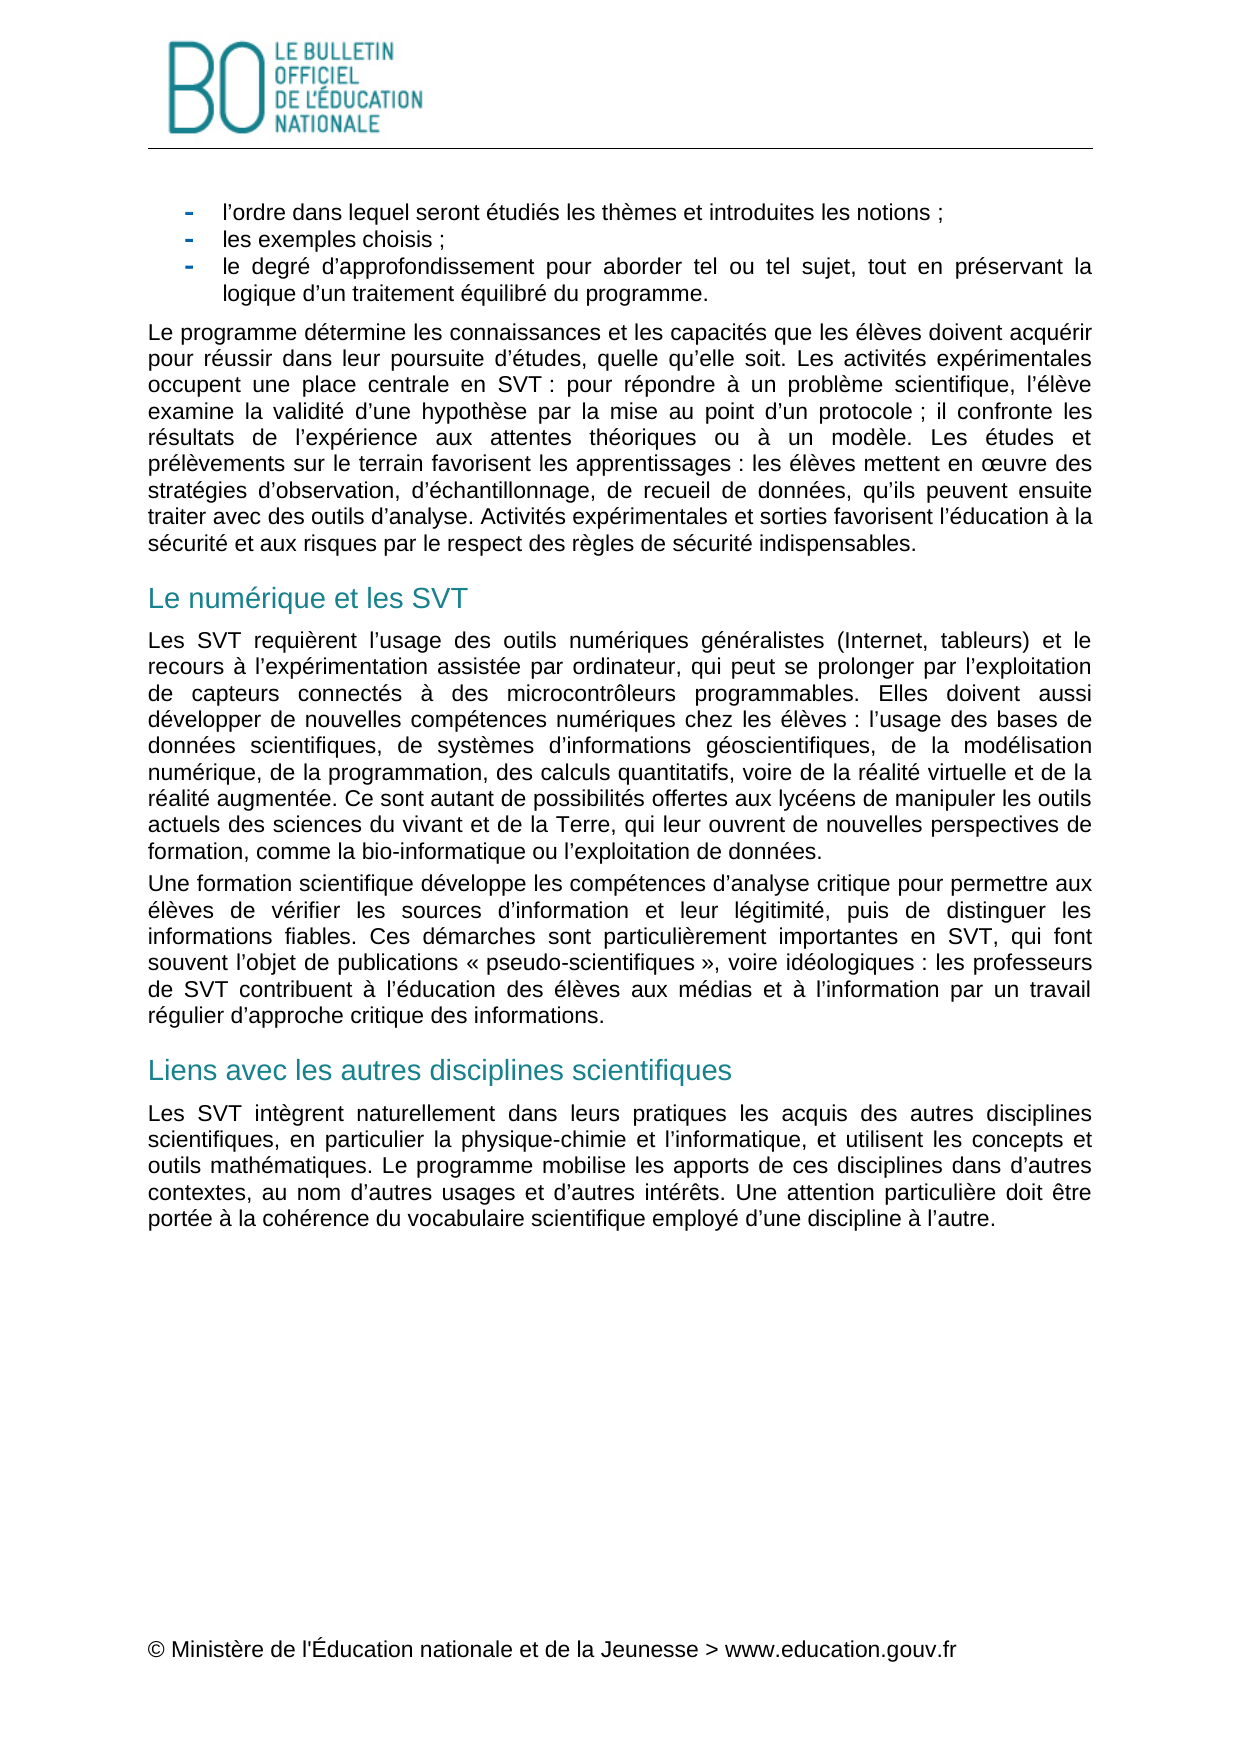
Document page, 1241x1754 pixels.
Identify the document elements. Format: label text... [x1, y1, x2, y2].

subtitle Le numérique et les SVT [148, 581, 1093, 614]
text Le programme détermine les connaissances et les capacités que les élèves doivent acquérir pour réussir dans leur poursuite d’études, quelle qu’elle soit. Les activités expérimentales occupent une place centrale en SVT : pour répondre à un problème scientifique, l’élève examine la validité d’une hypothèse par la mise au point d’un protocole ; il confronte les résultats de l’expérience aux attentes théoriques ou à un modèle. Les études et prélèvements sur le terrain favorisent les apprentissages : les élèves mettent en œuvre des stratégies d’observation, d’échantillonnage, de recueil de données, qu’ils peuvent ensuite traiter avec des outils d’analyse. Activités expérimentales et sorties favorisent l’éducation à la sécurité et aux risques par le respect des règles de sécurité indispensables. [148, 319, 1093, 556]
picture [166, 20, 436, 146]
list le degré d’approfondissement pour aborder tel ou tel sujet, tout en préservant la logique d’un traitement équilibré du programme. [185, 253, 1093, 306]
text Une formation scientifique développe les compétences d’analyse critique pour permettre aux élèves de vérifier les sources d’information et leur légitimité, puis de distinguer les informations fiables. Ces démarches sont particulièrement importantes en SVT, qui font souvent l’objet de publications « pseudo-scientifiques », voire idéologiques : les professeurs de SVT contribuent à l’éducation des élèves aux médias et à l’information par un travail régulier d’approche critique des informations. [148, 870, 1093, 1028]
list les exemples choisis ; [185, 226, 1093, 253]
text Les SVT intègrent naturellement dans leurs pratiques les acquis des autres disciplines scientifiques, en particulier la physique-chimie et l’informatique, et utilisent les concepts et outils mathématiques. Le programme mobilise les apports de ces disciplines dans d’autres contextes, au nom d’autres usages et d’autres intérêts. Une attention particulière doit être portée à la cohérence du vocabulaire scientifique employé d’une discipline à l’autre. [148, 1099, 1093, 1231]
list l’ordre dans lequel seront étudiés les thèmes et introduites les notions ; [185, 199, 1093, 226]
subtitle Liens avec les autres disciplines scientifiques [148, 1053, 1093, 1087]
text Les SVT requièrent l’usage des outils numériques généralistes (Internet, tableurs) et le recours à l’expérimentation assistée par ordinateur, qui peut se prolonger par l’exploitation de capteurs connectés à des microcontrôleurs programmables. Elles doivent aussi développer de nouvelles compétences numériques chez les élèves : l’usage des bases de données scientifiques, de systèmes d’informations géoscientifiques, de la modélisation numérique, de la programmation, des calculs quantitatifs, voire de la réalité virtuelle et de la réalité augmentée. Ce sont autant de possibilités offertes aux lycéens de manipuler les outils actuels des sciences du vivant et de la Terre, qui leur ouvrent de nouvelles perspectives de formation, comme la bio-informatique ou l’exploitation de données. [148, 627, 1093, 864]
